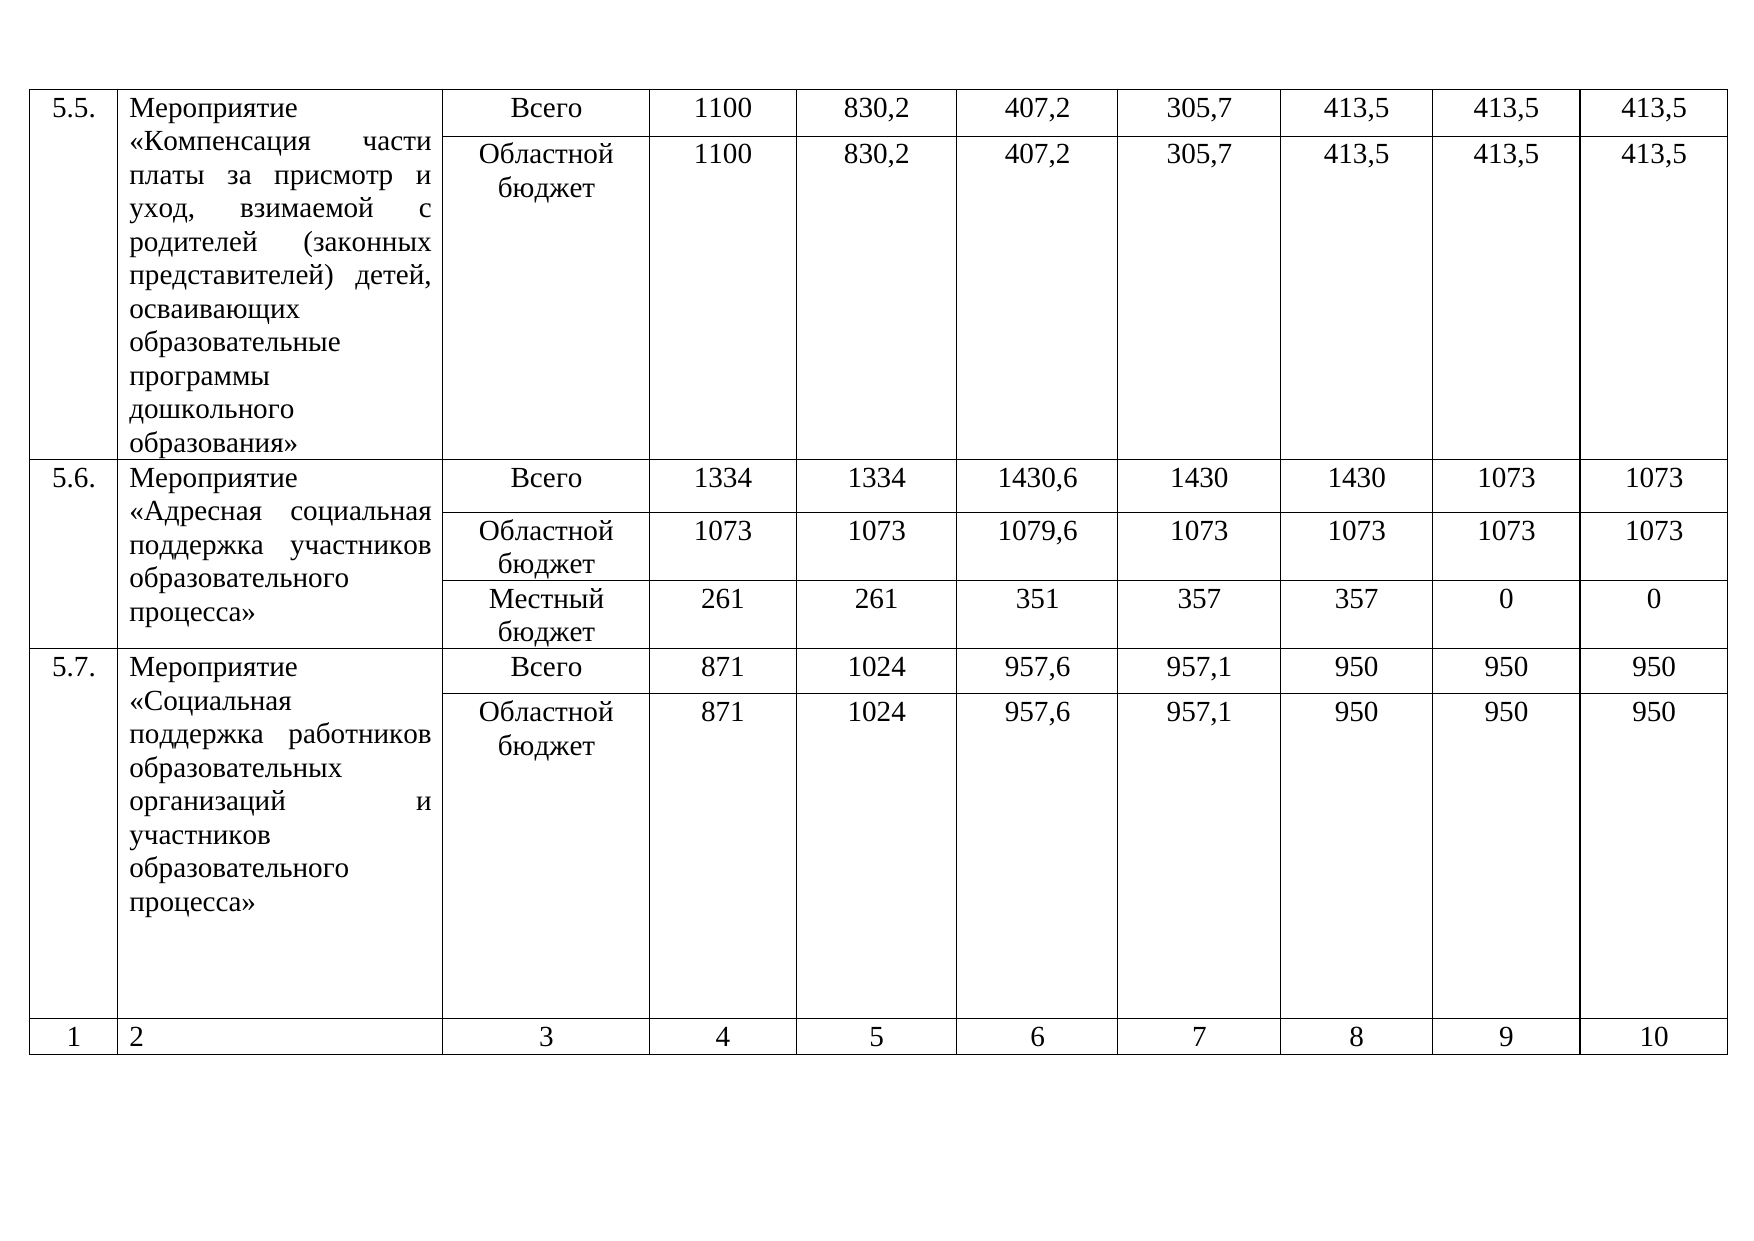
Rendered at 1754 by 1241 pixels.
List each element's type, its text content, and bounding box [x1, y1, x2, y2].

table_cell 413,5 [1281, 137, 1432, 459]
table_cell Областной бюджет [443, 513, 649, 580]
table_cell 957,1 [1118, 649, 1280, 693]
table_cell 1079,6 [957, 513, 1117, 580]
table_cell Мероприятие «Социальная поддержка работников образовательных организаций и участников образовательного процесса» [118, 649, 442, 1018]
table_cell 0 [1433, 581, 1579, 648]
table_cell 957,6 [957, 694, 1117, 1018]
table_cell 4 [650, 1019, 796, 1054]
table_cell 413,5 [1581, 90, 1727, 136]
table_cell 10 [1581, 1019, 1727, 1054]
table_cell 1430 [1281, 460, 1432, 512]
table_cell 1073 [1433, 513, 1579, 580]
table_cell 950 [1281, 649, 1432, 693]
table_cell 8 [1281, 1019, 1432, 1054]
table_cell 7 [1118, 1019, 1280, 1054]
table_cell Местный бюджет [443, 581, 649, 648]
table_cell Мероприятие «Компенсация части платы за присмотр и уход, взимаемой с родителей (законных представителей) детей, осваивающих образовательные программы дошкольного образования» [118, 90, 442, 459]
table_cell 0 [1581, 581, 1727, 648]
table_cell 1334 [650, 460, 796, 512]
table_cell 5 [797, 1019, 956, 1054]
table_cell 9 [1433, 1019, 1579, 1054]
table_cell 5.7. [30, 649, 117, 1018]
table_cell 1430,6 [957, 460, 1117, 512]
table_cell 413,5 [1281, 90, 1432, 136]
table_cell 957,6 [957, 649, 1117, 693]
table_cell Всего [443, 460, 649, 512]
table_cell 5.5. [30, 90, 117, 459]
table_cell 1100 [650, 137, 796, 459]
table_cell 1024 [797, 694, 956, 1018]
table_cell 407,2 [957, 137, 1117, 459]
table_cell 1024 [797, 649, 956, 693]
table_cell 357 [1118, 581, 1280, 648]
table_cell Мероприятие «Адресная социальная поддержка участников образовательного процесса» [118, 460, 442, 648]
table_cell 1073 [1281, 513, 1432, 580]
table_cell 305,7 [1118, 137, 1280, 459]
table_cell 6 [957, 1019, 1117, 1054]
table_cell 1334 [797, 460, 956, 512]
table_cell 2 [118, 1019, 442, 1054]
table_cell 1073 [1581, 460, 1727, 512]
table_cell 305,7 [1118, 90, 1280, 136]
table_cell Всего [443, 90, 649, 136]
table_cell 1430 [1118, 460, 1280, 512]
table_cell 1073 [650, 513, 796, 580]
table_cell 1 [30, 1019, 117, 1054]
table_cell 1073 [1118, 513, 1280, 580]
table_cell 413,5 [1433, 90, 1579, 136]
table_cell 261 [797, 581, 956, 648]
table_cell 1100 [650, 90, 796, 136]
table_cell 950 [1581, 649, 1727, 693]
table_cell 950 [1433, 694, 1579, 1018]
table_cell 830,2 [797, 90, 956, 136]
table_cell 357 [1281, 581, 1432, 648]
table_cell 871 [650, 694, 796, 1018]
table_cell 261 [650, 581, 796, 648]
table_cell 5.6. [30, 460, 117, 648]
table_cell 413,5 [1581, 137, 1727, 459]
table_cell 407,2 [957, 90, 1117, 136]
table_cell 871 [650, 649, 796, 693]
table_cell 830,2 [797, 137, 956, 459]
table_cell 1073 [1581, 513, 1727, 580]
table_cell 351 [957, 581, 1117, 648]
table_cell Областной бюджет [443, 137, 649, 459]
table_cell 3 [443, 1019, 649, 1054]
table_cell 1073 [797, 513, 956, 580]
table_cell 950 [1281, 694, 1432, 1018]
table_cell 950 [1581, 694, 1727, 1018]
table_cell 957,1 [1118, 694, 1280, 1018]
table_cell Областной бюджет [443, 694, 649, 1018]
table_cell Всего [443, 649, 649, 693]
table_cell 950 [1433, 649, 1579, 693]
table_cell 413,5 [1433, 137, 1579, 459]
table_cell 1073 [1433, 460, 1579, 512]
